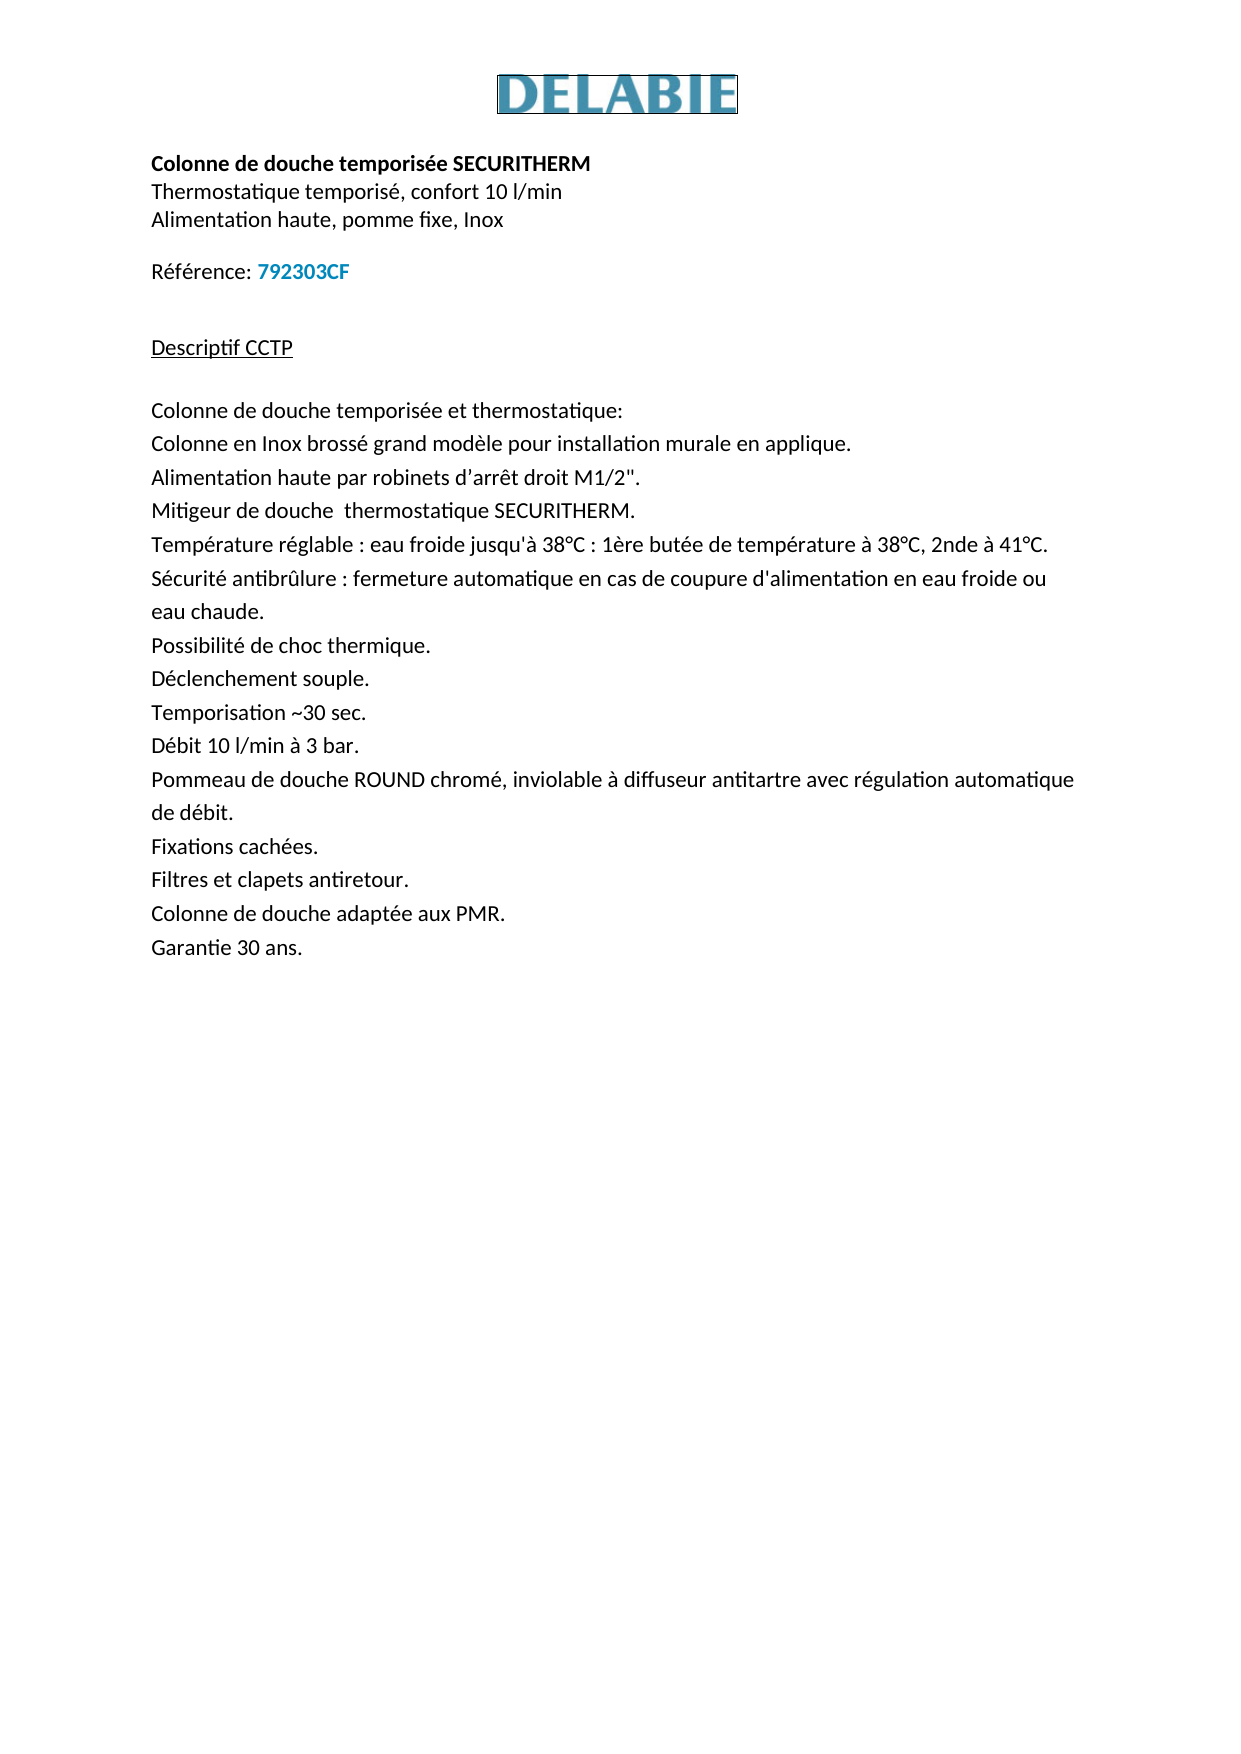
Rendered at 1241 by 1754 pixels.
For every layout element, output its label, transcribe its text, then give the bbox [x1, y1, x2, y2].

text Alimentation haute, pomme fixe, Inox [151, 205, 1084, 233]
text Garantie 30 ans. [151, 933, 1084, 961]
picture [498, 76, 737, 113]
text Thermostatique temporisé, confort 10 l/min [151, 177, 1084, 205]
text Temporisation ~30 sec. [151, 698, 1084, 726]
text Fixations cachées. [151, 832, 1084, 860]
text Alimentation haute par robinets d’arrêt droit M1/2". [151, 463, 1084, 491]
text Filtres et clapets antiretour. [151, 866, 1084, 894]
text Référence: 792303CF [151, 257, 1084, 285]
text Déclenchement souple. [151, 664, 1084, 692]
text Débit 10 l/min à 3 bar. [151, 731, 1084, 759]
text Colonne en Inox brossé grand modèle pour installation murale en applique. [151, 429, 1084, 458]
text Sécurité antibrûlure : fermeture automatique en cas de coupure d'alimentation en eau froide ou eau chaude. [151, 564, 1084, 625]
text Descriptif CCTP [151, 333, 1084, 361]
text Pommeau de douche ROUND chromé, inviolable à diffuseur antitartre avec régulation automatique de débit. [151, 765, 1084, 827]
text Colonne de douche adaptée aux PMR. [151, 899, 1084, 927]
text Possibilité de choc thermique. [151, 631, 1084, 659]
text Mitigeur de douche thermostatique SECURITHERM. [151, 497, 1084, 525]
text Température réglable : eau froide jusqu'à 38°C : 1ère butée de température à 38°C, 2nde à 41°C. [151, 530, 1084, 558]
text Colonne de douche temporisée et thermostatique: [151, 396, 1084, 424]
text Colonne de douche temporisée SECURITHERM [151, 149, 1084, 177]
